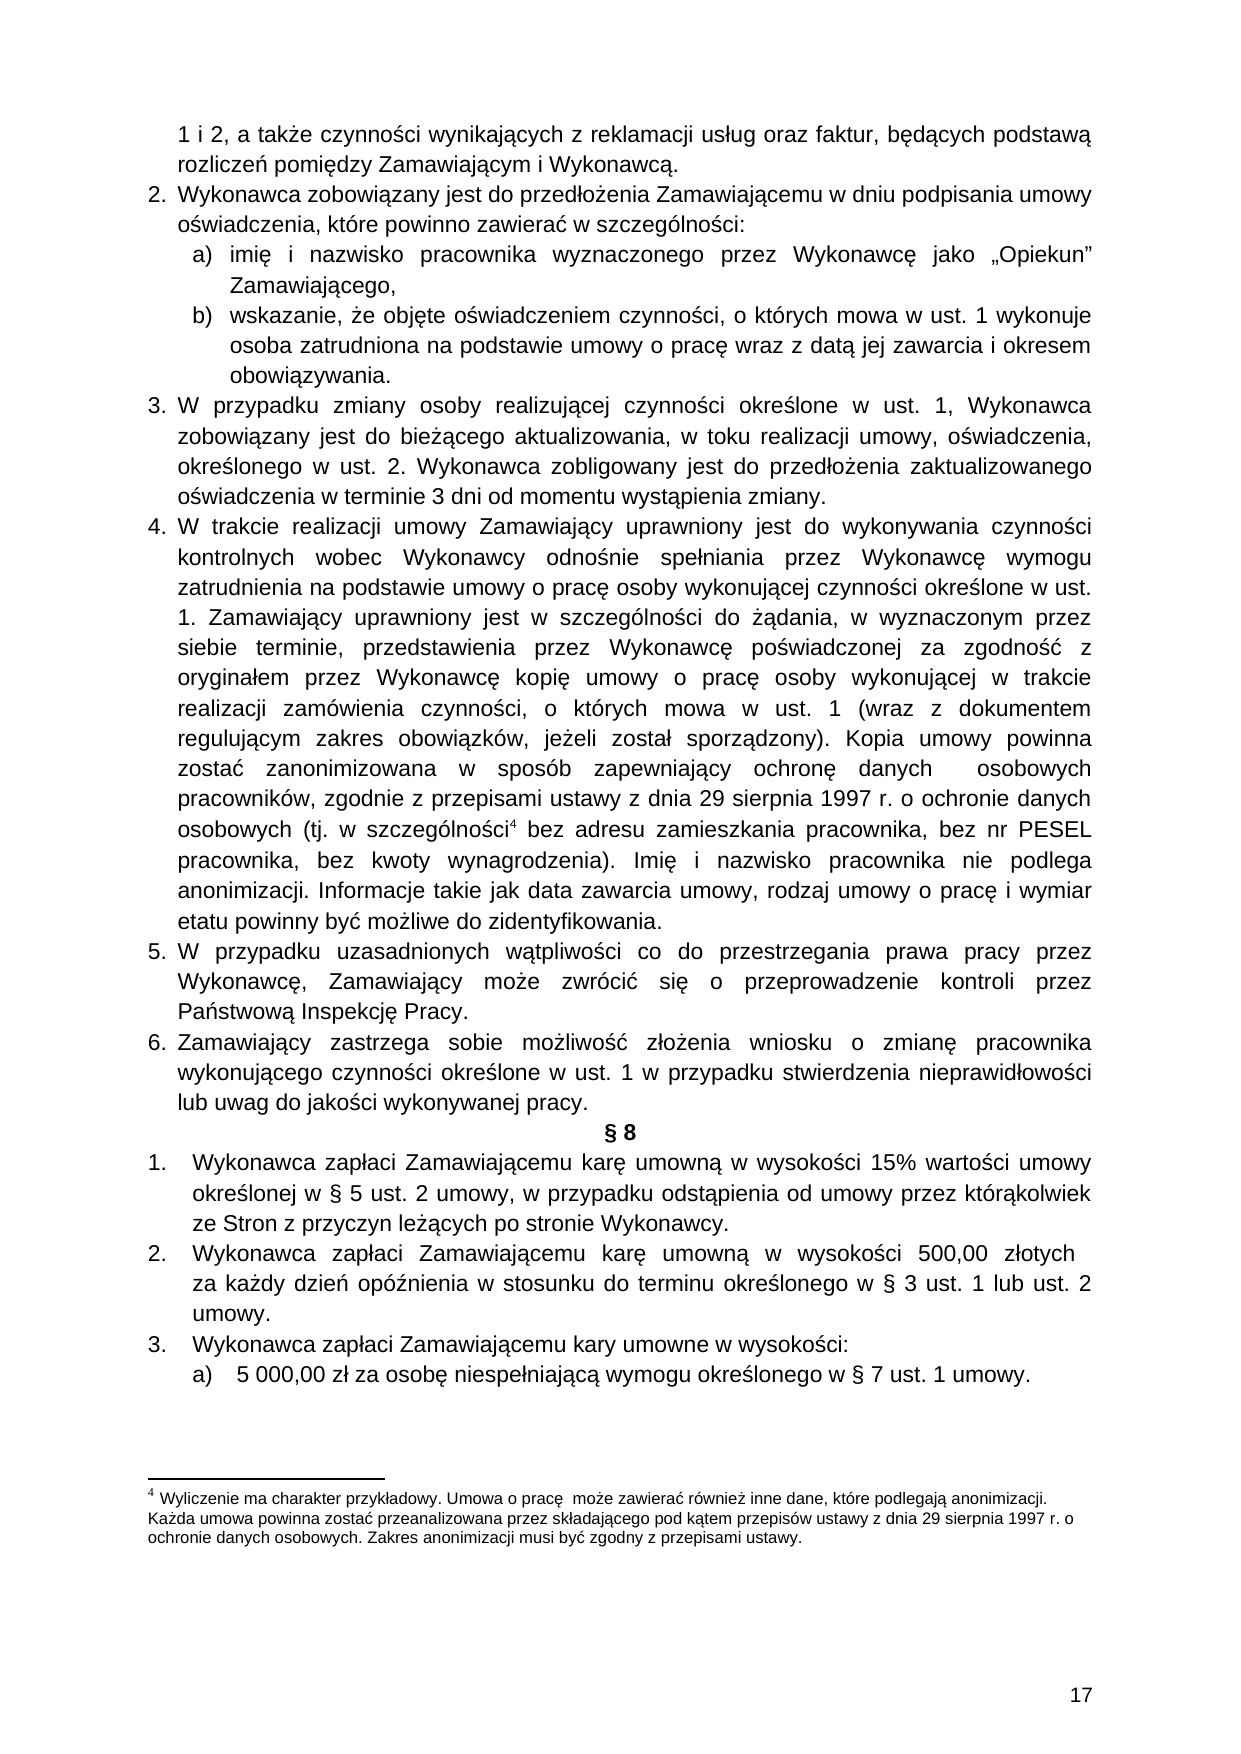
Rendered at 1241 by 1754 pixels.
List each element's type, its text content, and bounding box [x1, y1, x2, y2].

list Wykonawca zapłaci Zamawiającemu kary umowne w wysokości: [148, 1331, 1092, 1357]
list imię i nazwisko pracownika wyznaczonego przez Wykonawcę jako „Opiekun” Zamawiającego, [192, 241, 1092, 298]
list 5 000,00 zł za osobę niespełniającą wymogu określonego w § 7 ust. 1 umowy. [192, 1361, 1092, 1387]
list Wykonawca zapłaci Zamawiającemu karę umowną w wysokości 500,00 złotych za każdy dzień opóźnienia w stosunku do terminu określonego w § 3 ust. 1 lub ust. 2 umowy. [148, 1240, 1092, 1327]
list Zamawiający zastrzega sobie możliwość złożenia wniosku o zmianę pracownika wykonującego czynności określone w ust. 1 w przypadku stwierdzenia nieprawidłowości lub uwag do jakości wykonywanej pracy. [148, 1028, 1092, 1115]
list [148, 121, 1092, 177]
list Wykonawca zobowiązany jest do przedłożenia Zamawiającemu w dniu podpisania umowy oświadczenia, które powinno zawierać w szczególności: [148, 181, 1092, 238]
list W przypadku uzasadnionych wątpliwości co do przestrzegania prawa pracy przez Wykonawcę, Zamawiający może zwrócić się o przeprowadzenie kontroli przez Państwową Inspekcję Pracy. [148, 938, 1092, 1025]
list W trakcie realizacji umowy Zamawiający uprawniony jest do wykonywania czynności kontrolnych wobec Wykonawcy odnośnie spełniania przez Wykonawcę wymogu zatrudnienia na podstawie umowy o pracę osoby wykonującej czynności określone w ust. 1. Zamawiający uprawniony jest w szczególności do żądania, w wyznaczonym przez siebie terminie, przedstawienia przez Wykonawcę poświadczonej za zgodność z oryginałem przez Wykonawcę kopię umowy o pracę osoby wykonującej w trakcie realizacji zamówienia czynności, o których mowa w ust. 1 (wraz z dokumentem regulującym zakres obowiązków, jeżeli został sporządzony). Kopia umowy powinna zostać zanonimizowana w sposób zapewniający ochronę danych osobowych pracowników, zgodnie z przepisami ustawy z dnia 29 sierpnia 1997 r. o ochronie danych osobowych (tj. w szczególności bez adresu zamieszkania pracownika, bez nr PESEL pracownika, bez kwoty wynagrodzenia). Imię i nazwisko pracownika nie podlega anonimizacji. Informacje takie jak data zawarcia umowy, rodzaj umowy o pracę i wymiar etatu powinny być możliwe do zidentyfikowania. [148, 513, 1092, 934]
list W przypadku zmiany osoby realizującej czynności określone w ust. 1, Wykonawca zobowiązany jest do bieżącego aktualizowania, w toku realizacji umowy, oświadczenia, określonego w ust. 2. Wykonawca zobligowany jest do przedłożenia zaktualizowanego oświadczenia w terminie 3 dni od momentu wystąpienia zmiany. [148, 392, 1092, 509]
list wskazanie, że objęte oświadczeniem czynności, o których mowa w ust. 1 wykonuje osoba zatrudniona na podstawie umowy o pracę wraz z datą jej zawarcia i okresem obowiązywania. [192, 302, 1092, 389]
text § 8 [148, 1119, 1092, 1146]
list Wykonawca zapłaci Zamawiającemu karę umowną w wysokości 15% wartości umowy określonej w § 5 ust. 2 umowy, w przypadku odstąpienia od umowy przez którąkolwiek ze Stron z przyczyn leżących po stronie Wykonawcy. [148, 1149, 1092, 1236]
